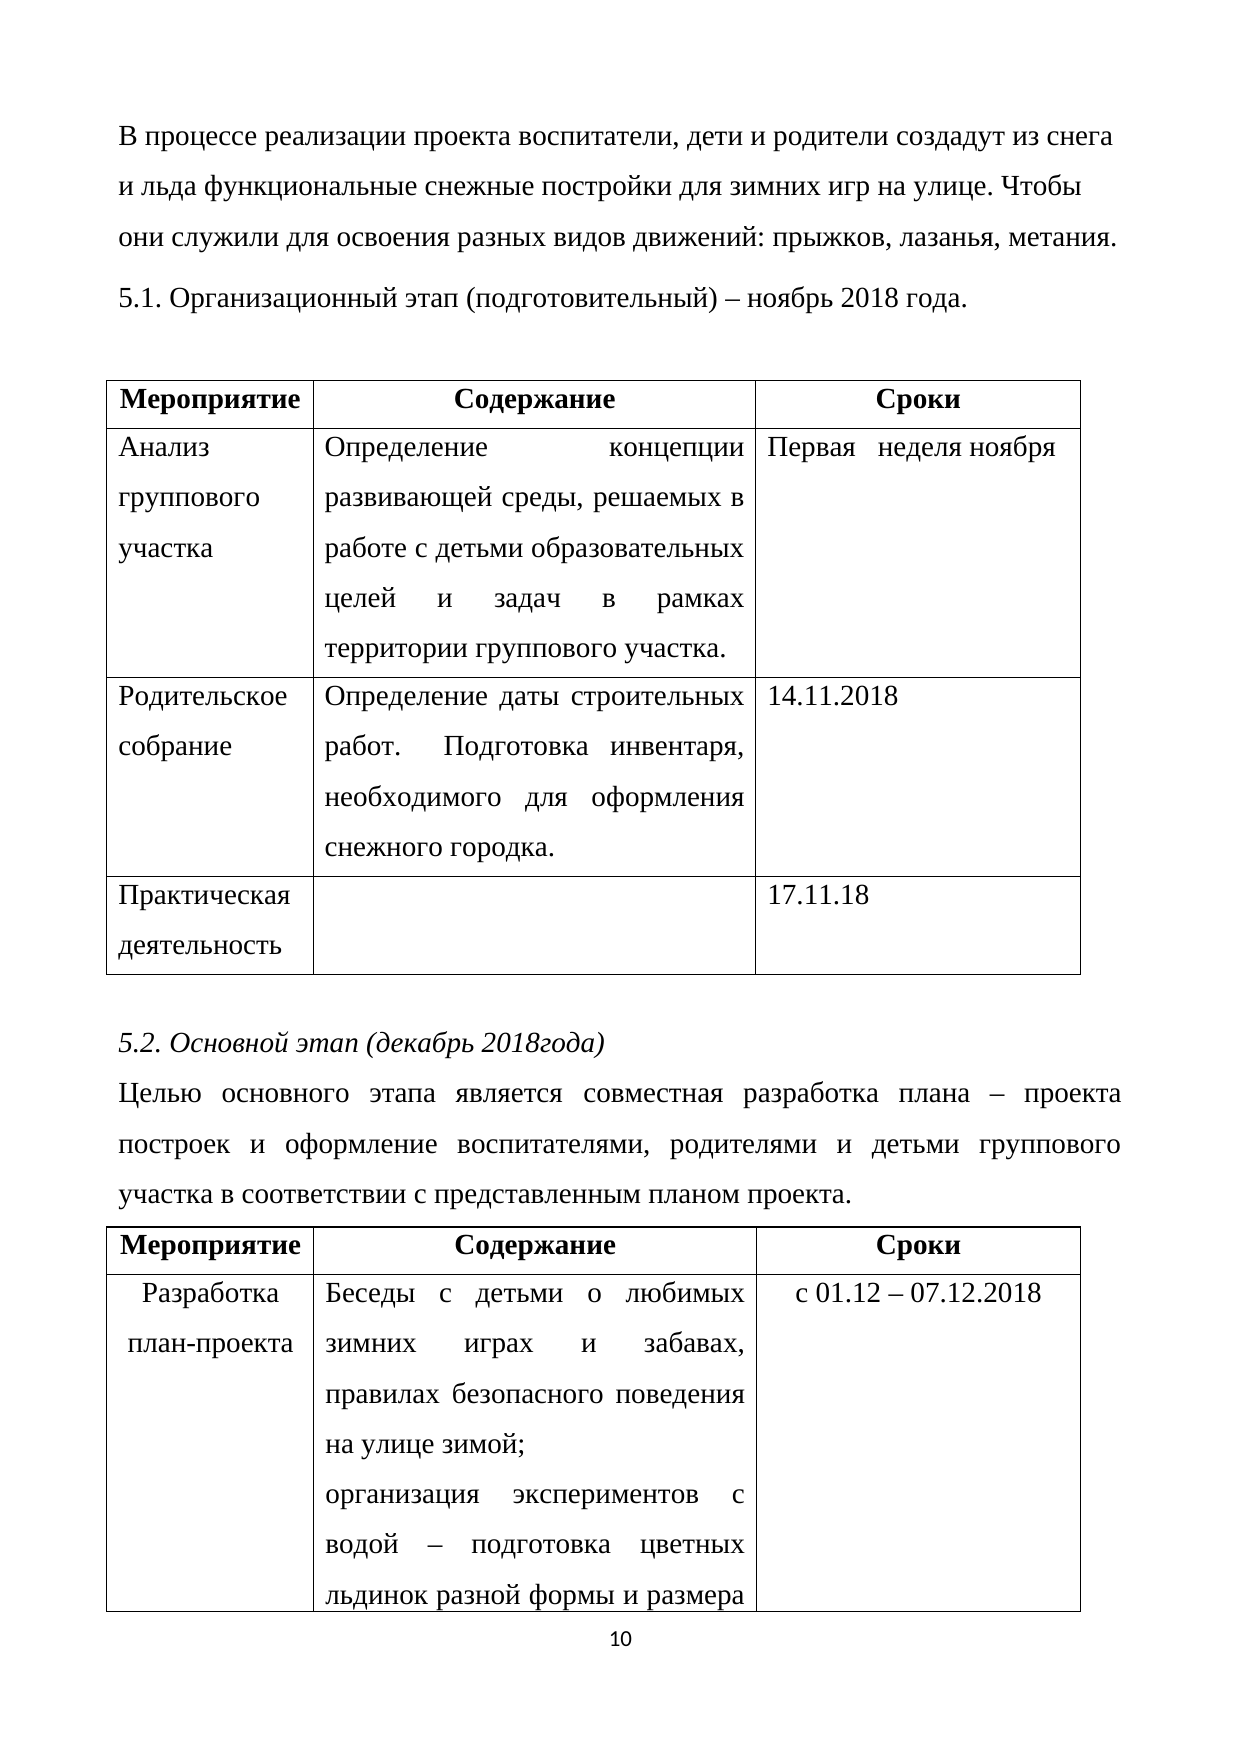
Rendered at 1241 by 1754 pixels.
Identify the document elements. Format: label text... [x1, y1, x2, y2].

table_header Сроки [757, 1228, 1080, 1274]
table_cell Первая неделя ноября [756, 429, 1080, 677]
table_cell Анализ группового участка [107, 429, 313, 677]
table_cell [314, 877, 755, 974]
table_header Содержание [314, 381, 755, 428]
text 5.1. Организационный этап (подготовительный) – ноябрь 2018 года. [118, 280, 1122, 313]
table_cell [107, 1275, 313, 1611]
text Целью основного этапа является совместная разработка плана – проекта построек и оформление воспитателями, родителями и детьми группового участка в соответствии с представленным планом проекта. [118, 1075, 1122, 1209]
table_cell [757, 1275, 1080, 1611]
table_header Сроки [756, 381, 1080, 428]
table_header Мероприятие [107, 1228, 313, 1274]
table_cell 14.11.2018 [756, 678, 1080, 876]
text 5.2. Основной этап (декабрь 2018года) [118, 1025, 1122, 1059]
table_cell Родительское собрание [107, 678, 313, 876]
table_cell Определение концепции развивающей среды, решаемых в работе с детьми образовательных целей и задач в рамках территории группового участка. [314, 429, 755, 677]
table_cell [314, 1275, 756, 1611]
table_header Содержание [314, 1228, 756, 1274]
text В процессе реализации проекта воспитатели, дети и родители создадут из снега и льда функциональные снежные постройки для зимних игр на улице. Чтобы они служили для освоения разных видов движений: прыжков, лазанья, метания. [118, 118, 1122, 252]
table_cell 17.11.18 [756, 877, 1080, 974]
table_cell Практическая деятельность [107, 877, 313, 974]
table_header Мероприятие [107, 381, 313, 428]
table_cell Определение даты строительных работ. Подготовка инвентаря, необходимого для оформления снежного городка. [314, 678, 755, 876]
